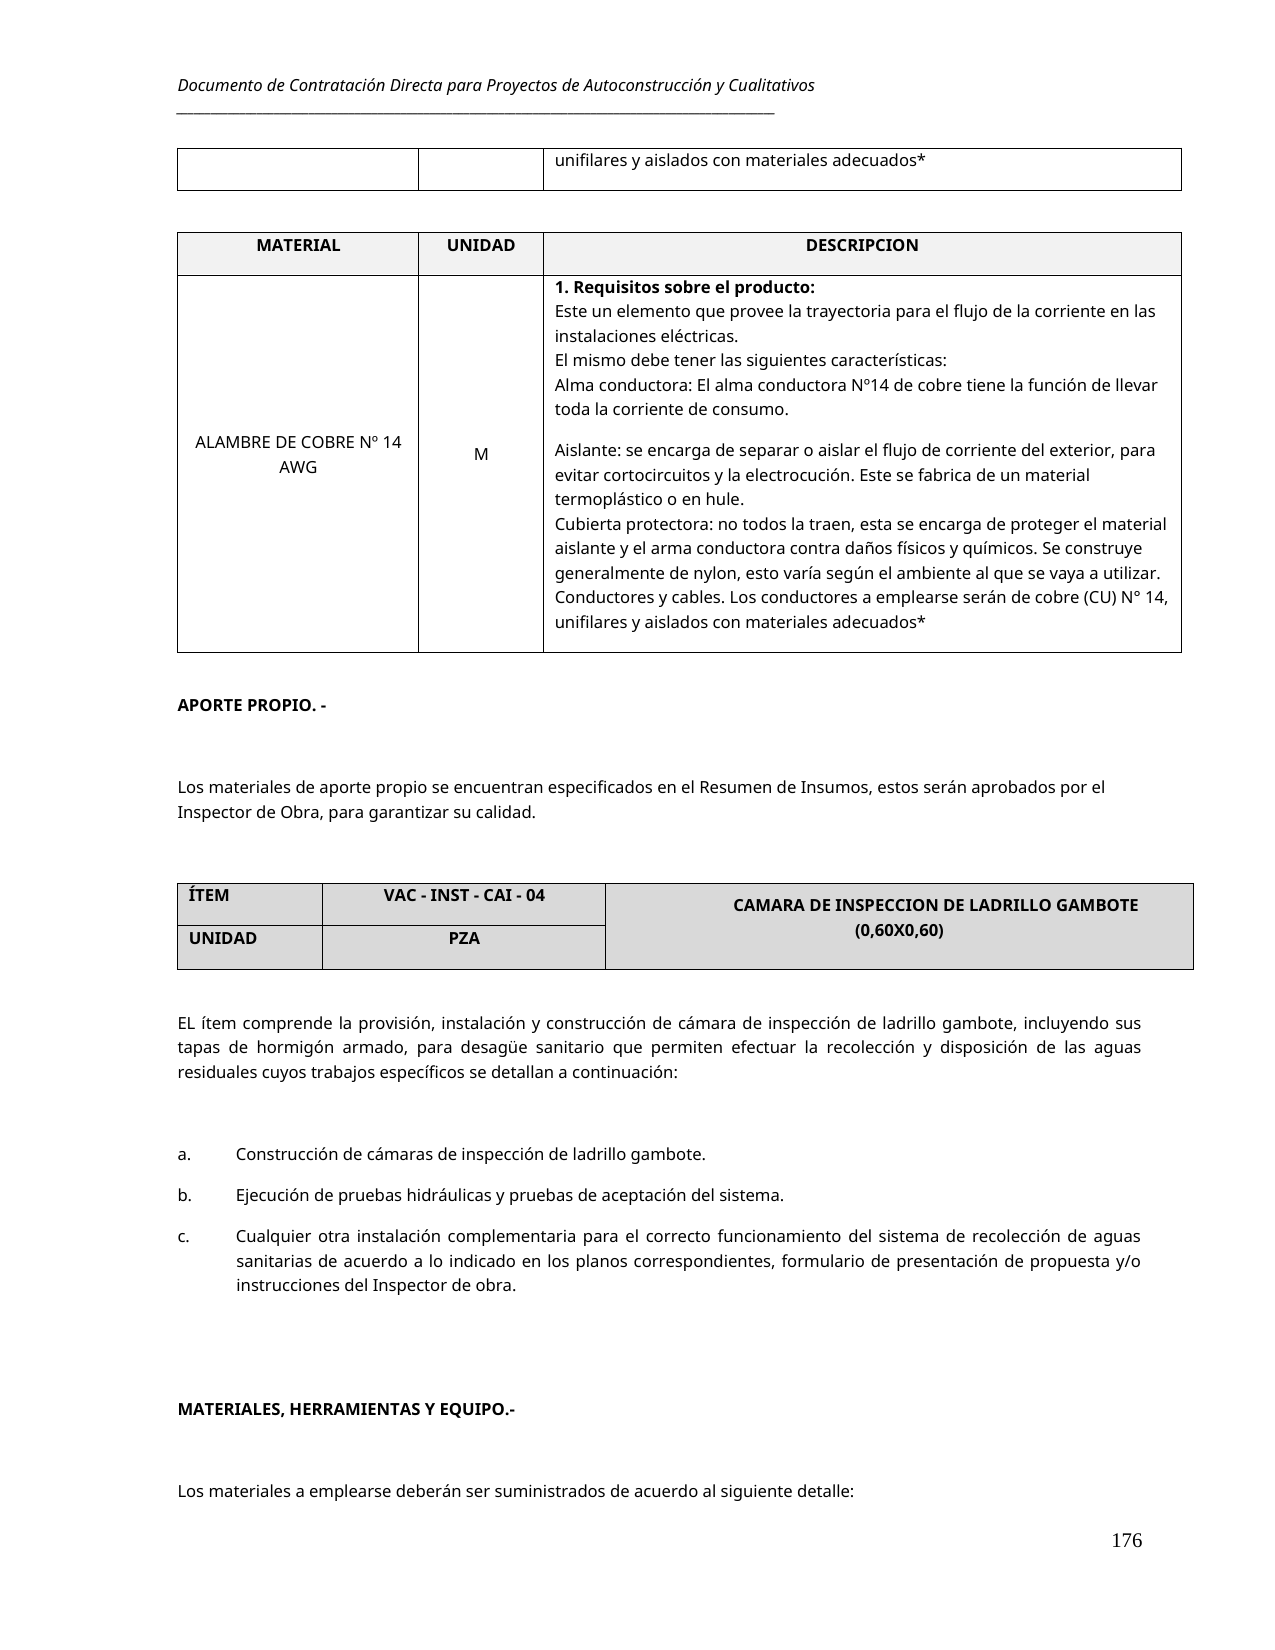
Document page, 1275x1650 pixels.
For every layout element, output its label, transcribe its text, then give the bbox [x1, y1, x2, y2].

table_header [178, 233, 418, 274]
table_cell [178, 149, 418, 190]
text Los materiales a emplearse deberán ser suministrados de acuerdo al siguiente detalle: [177, 1479, 1142, 1502]
text a. Construcción de cámaras de inspección de ladrillo gambote. [177, 1142, 1142, 1165]
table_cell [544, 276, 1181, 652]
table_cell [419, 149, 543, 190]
text Los materiales de aporte propio se encuentran especificados en el Resumen de Insumos, estos serán aprobados por el Inspector de Obra, para garantizar su calidad. [177, 776, 1142, 823]
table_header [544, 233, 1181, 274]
text b. Ejecución de pruebas hidráulicas y pruebas de aceptación del sistema. [177, 1184, 1142, 1206]
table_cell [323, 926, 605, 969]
text APORTE PROPIO. - [177, 694, 1142, 717]
text EL ítem comprende la provisión, instalación y construcción de cámara de inspección de ladrillo gambote, incluyendo sus tapas de hormigón armado, para desagüe sanitario que permiten efectuar la recolección y disposición de las aguas residuales cuyos trabajos específicos se detallan a continuación: [177, 1011, 1142, 1083]
text c. Cualquier otra instalación complementaria para el correcto funcionamiento del sistema de recolección de aguas sanitarias de acuerdo a lo indicado en los planos correspondientes, formulario de presentación de propuesta y/o instrucciones del Inspector de obra. [177, 1225, 1142, 1296]
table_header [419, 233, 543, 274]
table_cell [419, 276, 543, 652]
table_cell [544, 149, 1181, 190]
text MATERIALES, HERRAMIENTAS Y EQUIPO.- [177, 1397, 1142, 1420]
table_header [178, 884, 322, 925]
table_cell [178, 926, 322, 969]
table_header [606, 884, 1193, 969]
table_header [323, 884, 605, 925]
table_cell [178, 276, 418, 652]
